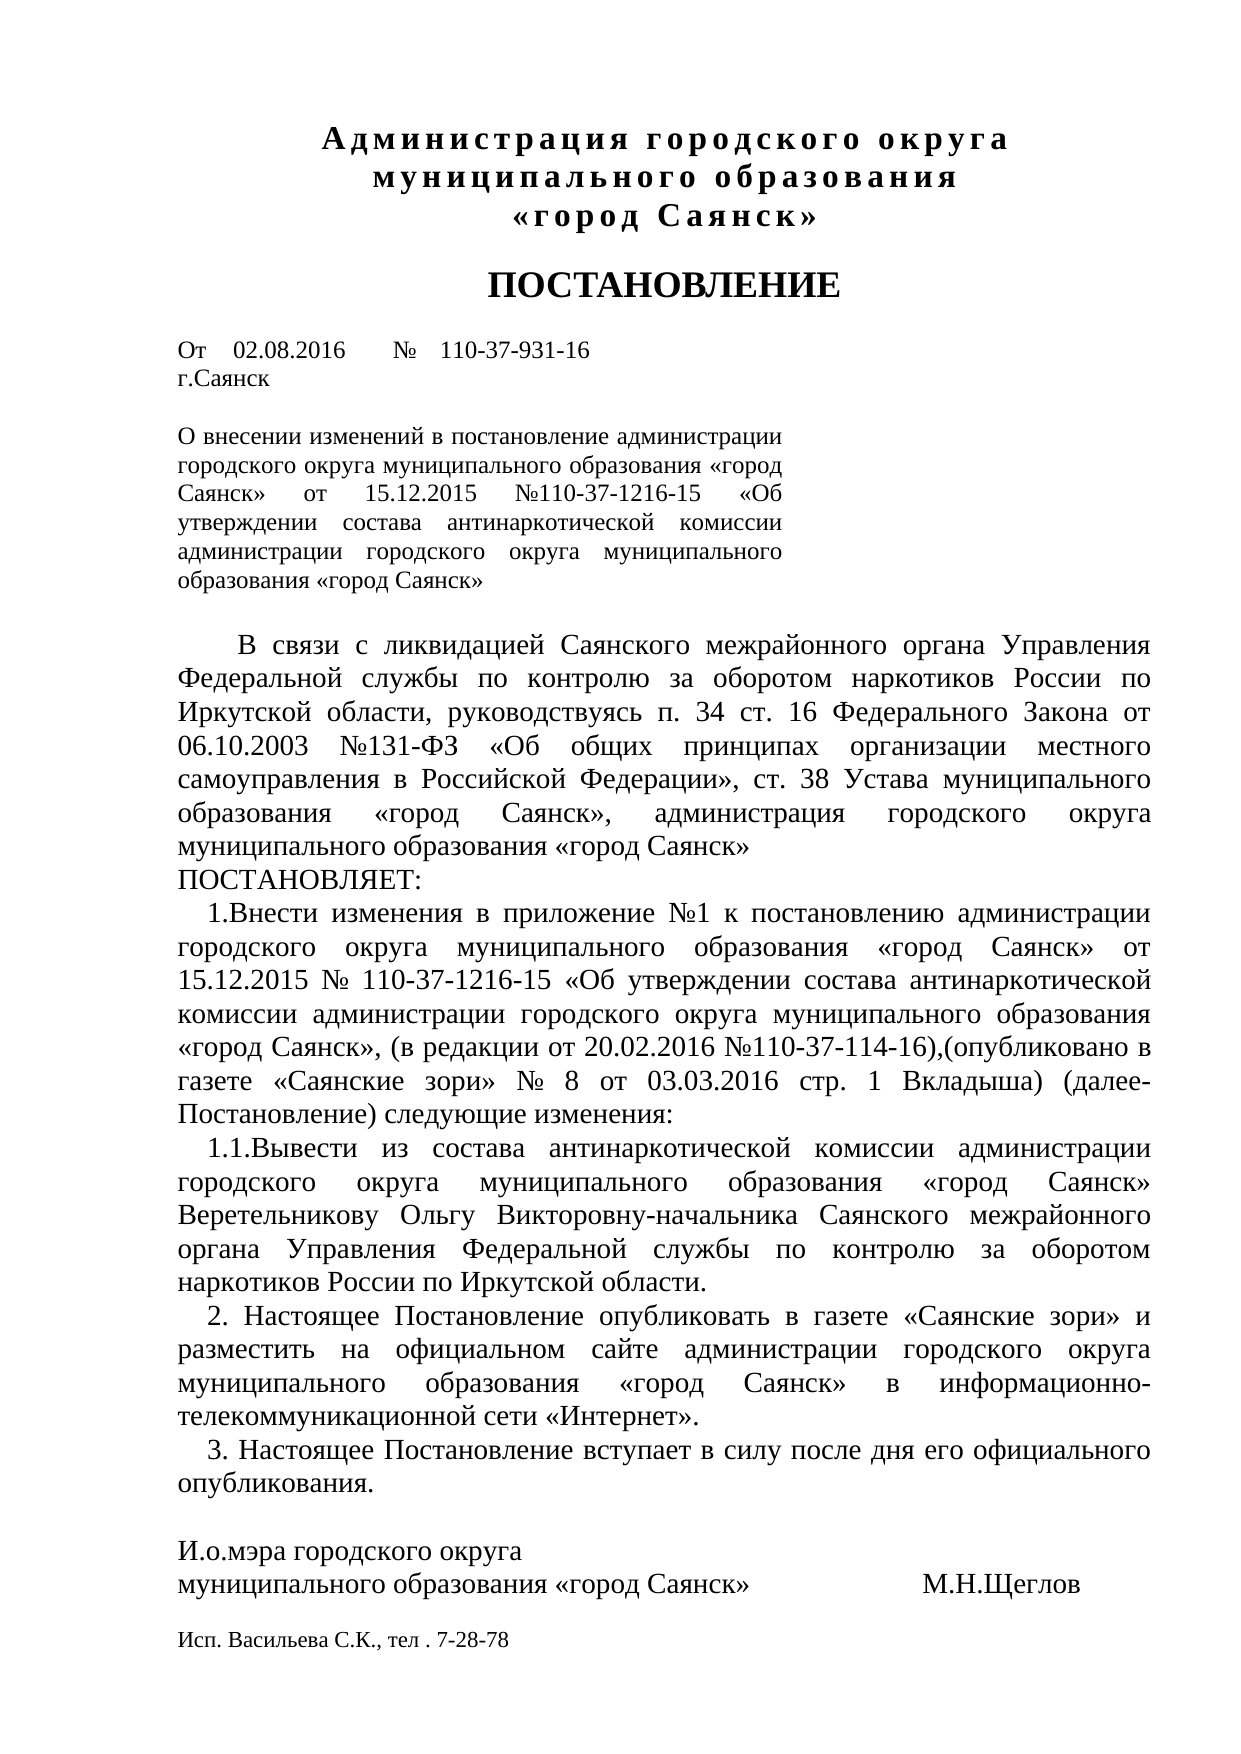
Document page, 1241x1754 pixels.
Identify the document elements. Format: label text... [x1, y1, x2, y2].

text И.о.мэра городского округа [177, 1533, 1152, 1566]
text 1.1.Вывести из состава антинаркотической комиссии администрации городского округа муниципального образования «город Саянск» Веретельникову Ольгу Викторовну-начальника Саянского межрайонного органа Управления Федеральной службы по контролю за оборотом наркотиков России по Иркутской области. [177, 1130, 1152, 1298]
text От 02.08.2016 № 110-37-931-16 [177, 335, 1152, 363]
text муниципального образования «город Саянск» М.Н.Щеглов [177, 1566, 1152, 1600]
text О внесении изменений в постановление администрации городского округа муниципального образования «город Саянск» от 15.12.2015 №110-37-1216-15 «Об утверждении состава антинаркотической комиссии администрации городского округа муниципального образования «город Саянск» [177, 421, 783, 593]
text Исп. Васильева С.К., тел . 7-28-78 [177, 1626, 1152, 1652]
text Администрация городского округа [177, 118, 1152, 157]
text 1.Внести изменения в приложение №1 к постановлению администрации городского округа муниципального образования «город Саянск» от 15.12.2015 № 110-37-1216-15 «Об утверждении состава антинаркотической комиссии администрации городского округа муниципального образования «город Саянск», (в редакции от 20.02.2016 №110-37-114-16),(опубликовано в газете «Саянские зори» № 8 от 03.03.2016 стр. 1 Вкладыша) (далее-Постановление) следующие изменения: [177, 895, 1152, 1130]
text муниципального образования [177, 157, 1152, 195]
text «город Саянск» [177, 195, 1152, 233]
text В связи с ликвидацией Саянского межрайонного органа Управления Федеральной службы по контролю за оборотом наркотиков России по Иркутской области, руководствуясь п. 34 ст. 16 Федерального Закона от 06.10.2003 №131-ФЗ «Об общих принципах организации местного самоуправления в Российской Федерации», ст. 38 Устава муниципального образования «город Саянск», администрация городского округа муниципального образования «город Саянск» [177, 627, 1152, 862]
text г.Саянск [177, 363, 1152, 392]
text ПОСТАНОВЛЯЕТ: [177, 862, 1152, 895]
text 2. Настоящее Постановление опубликовать в газете «Саянские зори» и разместить на официальном сайте администрации городского округа муниципального образования «город Саянск» в информационно-телекоммуникационной сети «Интернет». [177, 1298, 1152, 1432]
subtitle ПОСТАНОВЛЕНИЕ [177, 262, 1152, 306]
text 3. Настоящее Постановление вступает в силу после дня его официального опубликования. [177, 1432, 1152, 1499]
